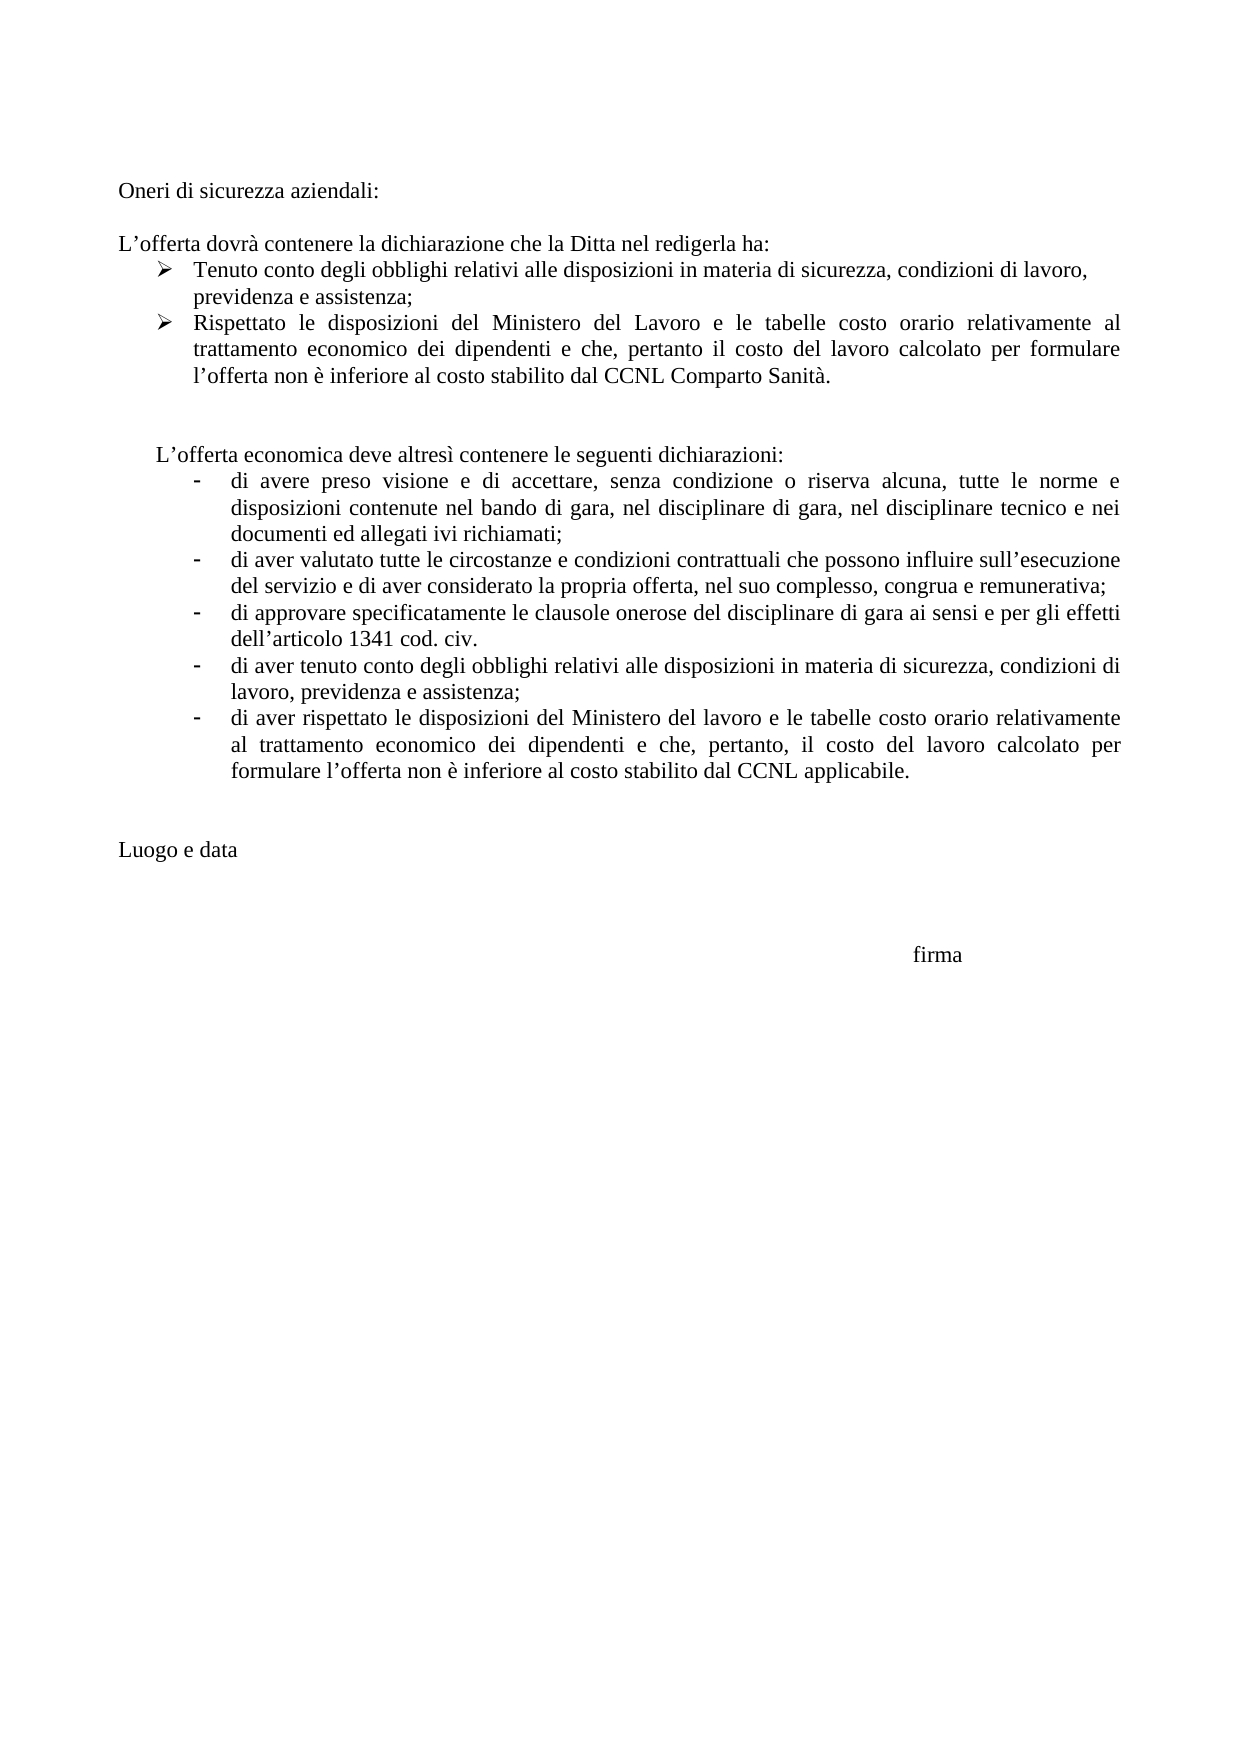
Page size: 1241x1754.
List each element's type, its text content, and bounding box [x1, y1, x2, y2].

list di avere preso visione e di accettare, senza condizione o riserva alcuna, tutte le norme e disposizioni contenute nel bando di gara, nel disciplinare di gara, nel disciplinare tecnico e nei documenti ed allegati ivi richiamati; [193, 467, 1122, 546]
list di aver tenuto conto degli obblighi relativi alle disposizioni in materia di sicurezza, condizioni di lavoro, previdenza e assistenza; [193, 652, 1122, 704]
text Oneri di sicurezza aziendali: [118, 177, 1122, 204]
list di approvare specificatamente le clausole onerose del disciplinare di gara ai sensi e per gli effetti dell’articolo 1341 cod. civ. [193, 599, 1122, 652]
text L’offerta economica deve altresì contenere le seguenti dichiarazioni: [156, 441, 1122, 467]
list Tenuto conto degli obblighi relativi alle disposizioni in materia di sicurezza, condizioni di lavoro, previdenza e assistenza; [156, 256, 1122, 309]
list Rispettato le disposizioni del Ministero del Lavoro e le tabelle costo orario relativamente al trattamento economico dei dipendenti e che, pertanto il costo del lavoro calcolato per formulare l’offerta non è inferiore al costo stabilito dal CCNL Comparto Sanità. [156, 309, 1122, 388]
list di aver rispettato le disposizioni del Ministero del lavoro e le tabelle costo orario relativamente al trattamento economico dei dipendenti e che, pertanto, il costo del lavoro calcolato per formulare l’offerta non è inferiore al costo stabilito dal CCNL applicabile. [193, 704, 1122, 783]
text firma [118, 942, 1122, 968]
text Luogo e data [118, 836, 1122, 862]
list di aver valutato tutte le circostanze e condizioni contrattuali che possono influire sull’esecuzione del servizio e di aver considerato la propria offerta, nel suo complesso, congrua e remunerativa; [193, 546, 1122, 599]
text L’offerta dovrà contenere la dichiarazione che la Ditta nel redigerla ha: [118, 230, 1122, 256]
